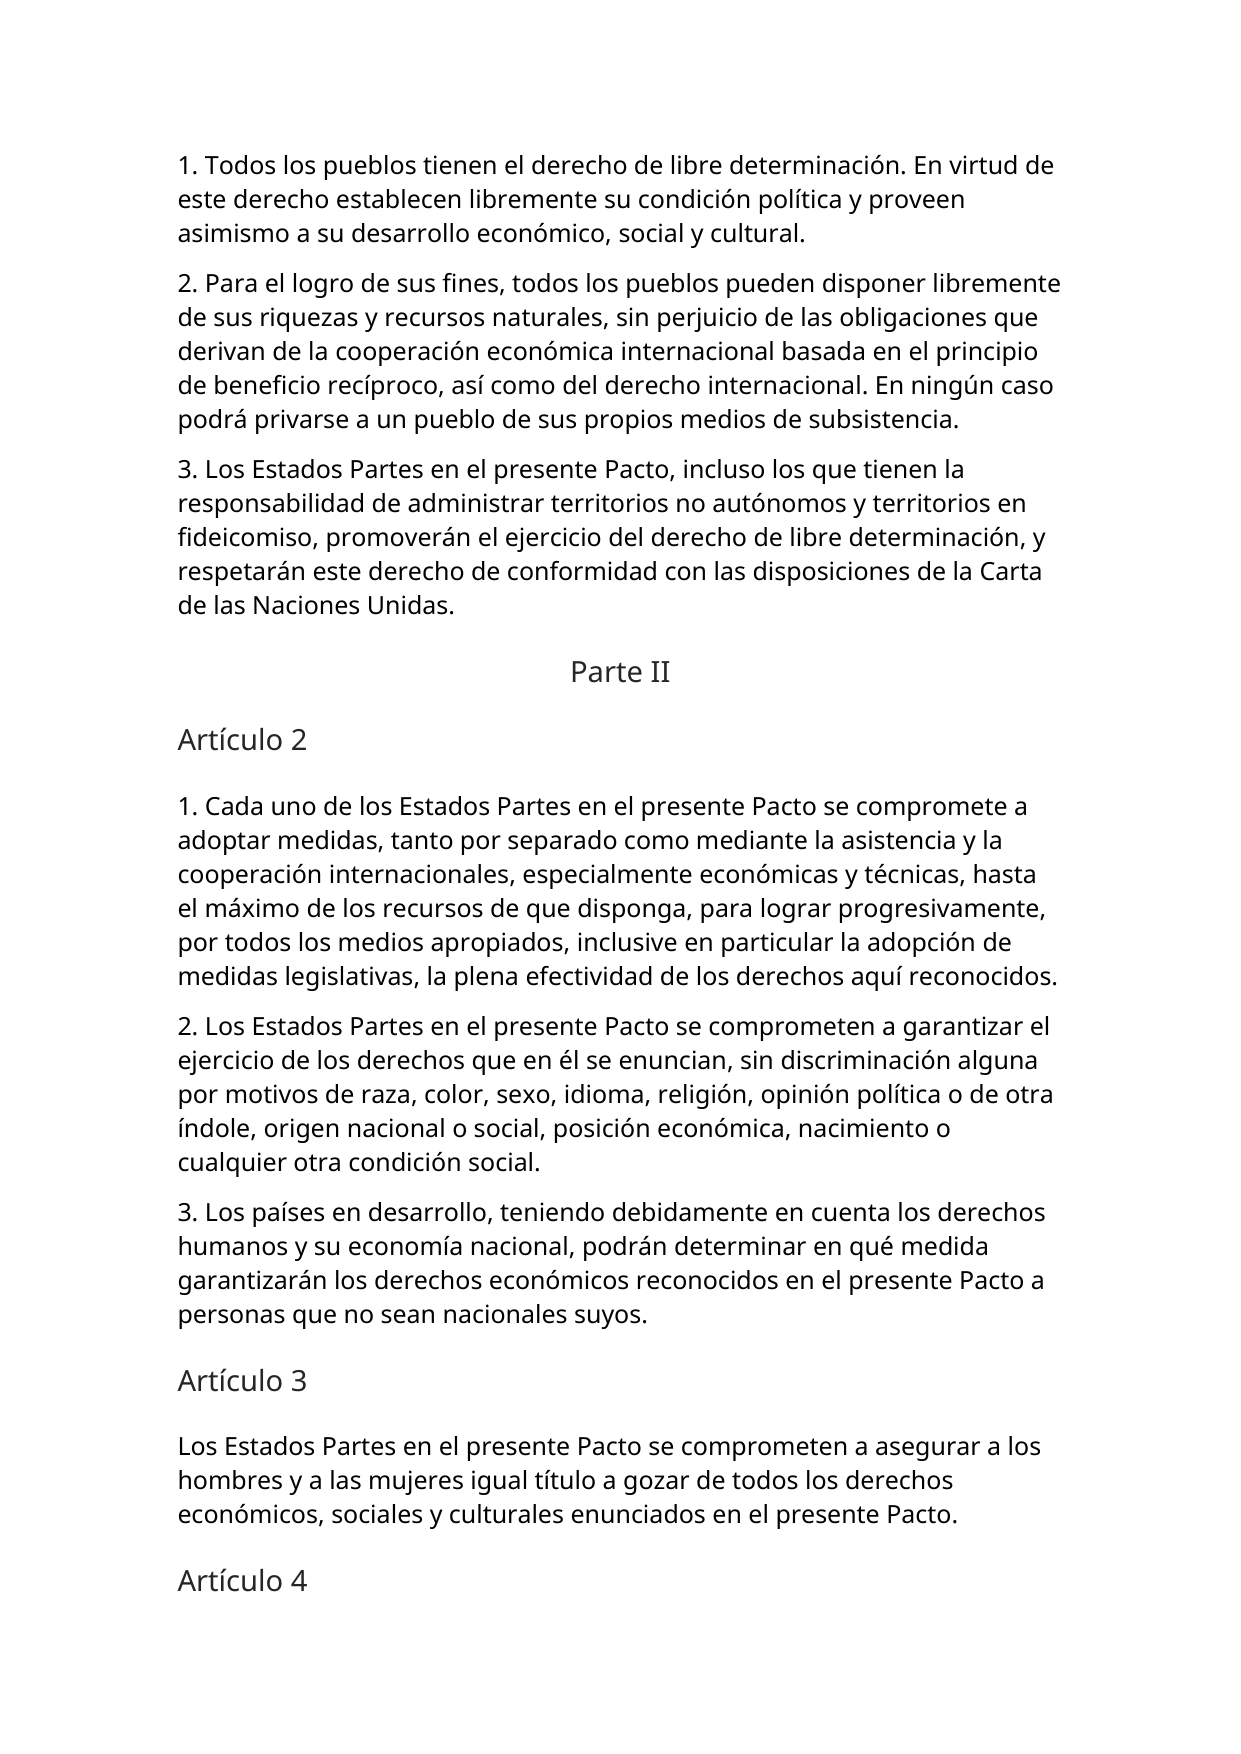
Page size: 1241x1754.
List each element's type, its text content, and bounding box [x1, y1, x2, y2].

text 2. Los Estados Partes en el presente Pacto se comprometen a garantizar el ejercicio de los derechos que en él se enuncian, sin discriminación alguna por motivos de raza, color, sexo, idioma, religión, opinión política o de otra índole, origen nacional o social, posición económica, nacimiento o cualquier otra condición social. [177, 1008, 1063, 1179]
text Artículo 4 [177, 1560, 1063, 1600]
text Artículo 3 [177, 1360, 1063, 1399]
text Parte II [177, 651, 1063, 691]
text 1. Cada uno de los Estados Partes en el presente Pacto se compromete a adoptar medidas, tanto por separado como mediante la asistencia y la cooperación internacionales, especialmente económicas y técnicas, hasta el máximo de los recursos de que disponga, para lograr progresivamente, por todos los medios apropiados, inclusive en particular la adopción de medidas legislativas, la plena efectividad de los derechos aquí reconocidos. [177, 788, 1063, 993]
text Los Estados Partes en el presente Pacto se comprometen a asegurar a los hombres y a las mujeres igual título a gozar de todos los derechos económicos, sociales y culturales enunciados en el presente Pacto. [177, 1429, 1063, 1531]
text 3. Los países en desarrollo, teniendo debidamente en cuenta los derechos humanos y su economía nacional, podrán determinar en qué medida garantizarán los derechos económicos reconocidos en el presente Pacto a personas que no sean nacionales suyos. [177, 1194, 1063, 1331]
text 1. Todos los pueblos tienen el derecho de libre determinación. En virtud de este derecho establecen libremente su condición política y proveen asimismo a su desarrollo económico, social y cultural. [177, 148, 1063, 250]
text Artículo 2 [177, 720, 1063, 759]
text 3. Los Estados Partes en el presente Pacto, incluso los que tienen la responsabilidad de administrar territorios no autónomos y territorios en fideicomiso, promoverán el ejercicio del derecho de libre determinación, y respetarán este derecho de conformidad con las disposiciones de la Carta de las Naciones Unidas. [177, 451, 1063, 622]
text 2. Para el logro de sus fines, todos los pueblos pueden disponer libremente de sus riquezas y recursos naturales, sin perjuicio de las obligaciones que derivan de la cooperación económica internacional basada en el principio de beneficio recíproco, así como del derecho internacional. En ningún caso podrá privarse a un pueblo de sus propios medios de subsistencia. [177, 265, 1063, 436]
